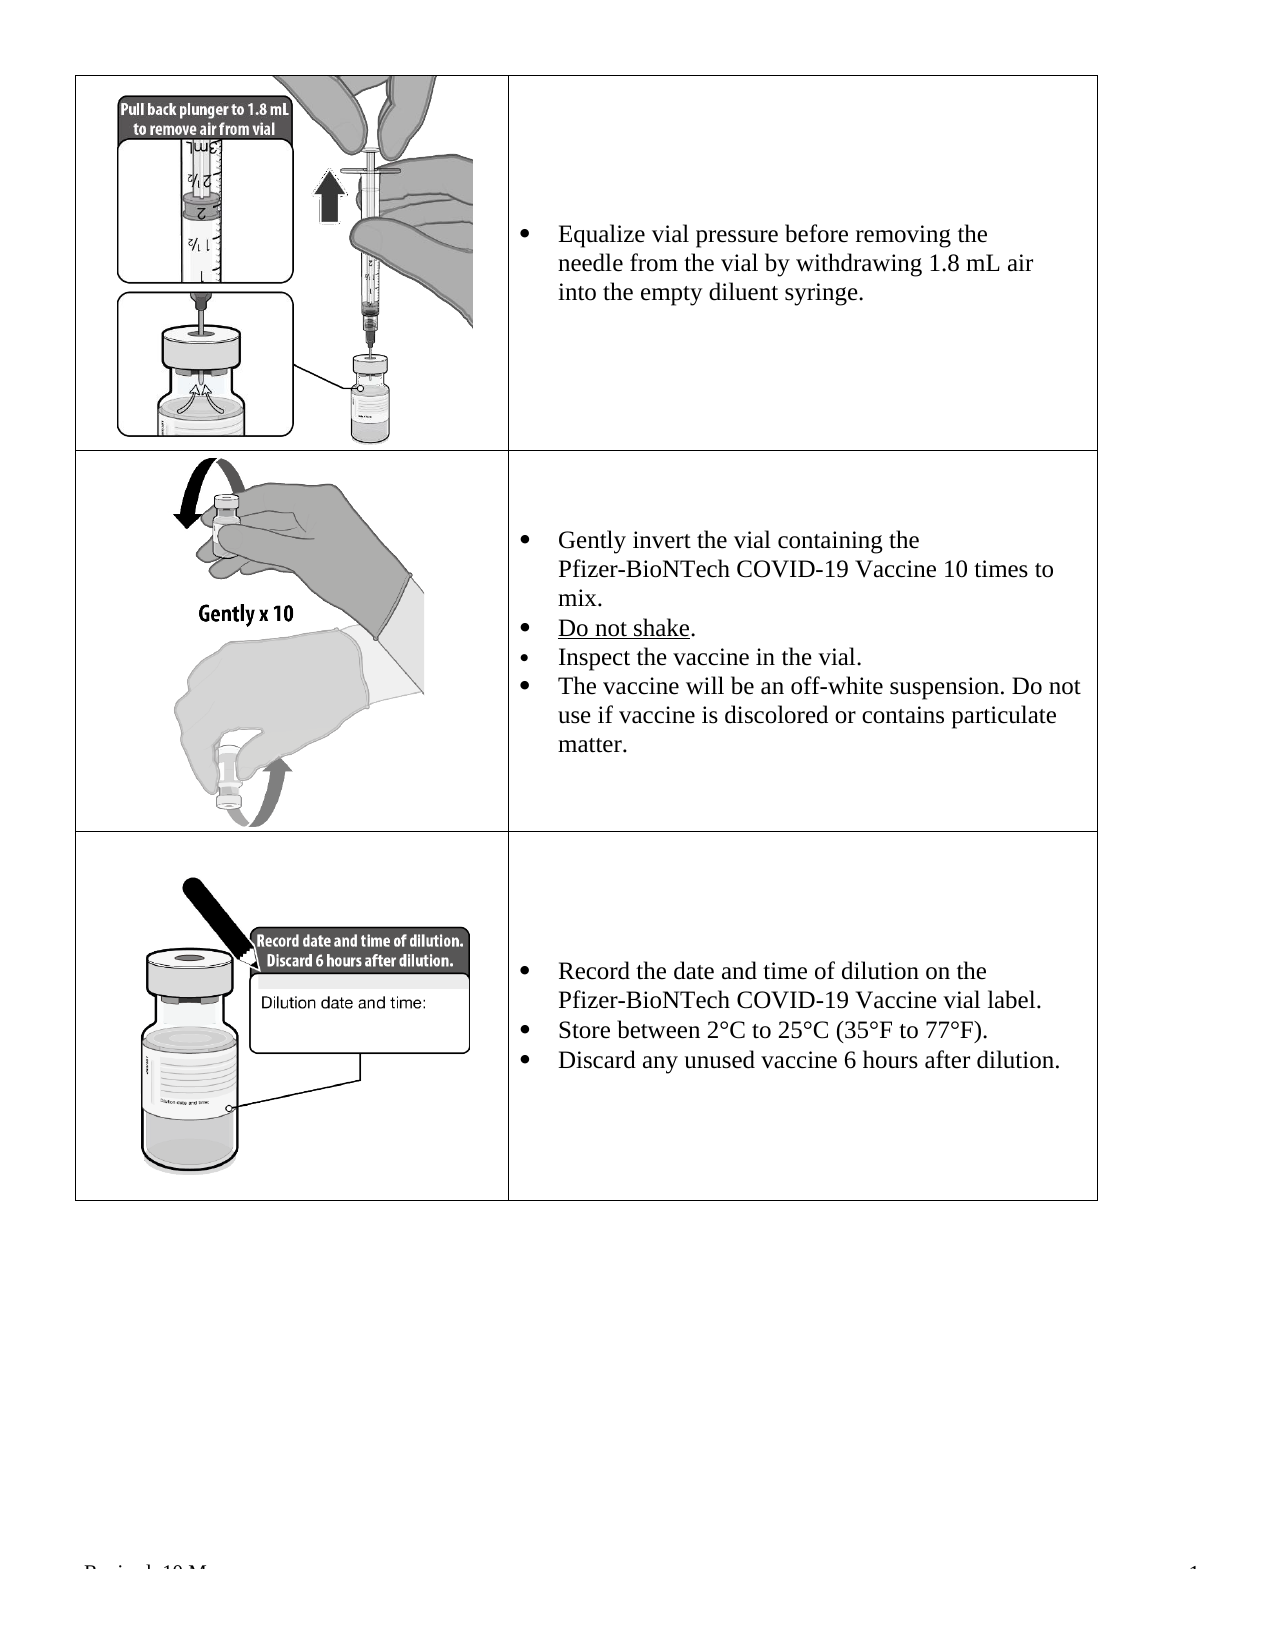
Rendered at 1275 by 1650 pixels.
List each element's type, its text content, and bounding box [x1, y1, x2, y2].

table_header Equalize vial pressure before removing the needle from the vial by withdrawing 1.8 mL air into the empty diluent syringe. [509, 76, 1097, 450]
table_cell Record the date and time of dilution on the Pfizer-BioNTech COVID-19 Vaccine vial label. Store between 2°C to 25°C (35°F to 77°F). Discard any unused vaccine 6 hours after dilution. [509, 832, 1097, 1200]
picture [167, 455, 425, 829]
picture [140, 875, 470, 1175]
table_cell Gently invert the vial containing the Pfizer-BioNTech COVID-19 Vaccine 10 times to mix. Do not shake. Inspect the vaccine in the vial. The vaccine will be an off-white suspension. Do not use if vaccine is discolored or contains particulate matter. [509, 451, 1097, 831]
table_cell [76, 451, 508, 831]
picture [117, 76, 473, 445]
table_header [76, 76, 508, 450]
table_cell [76, 832, 508, 1200]
